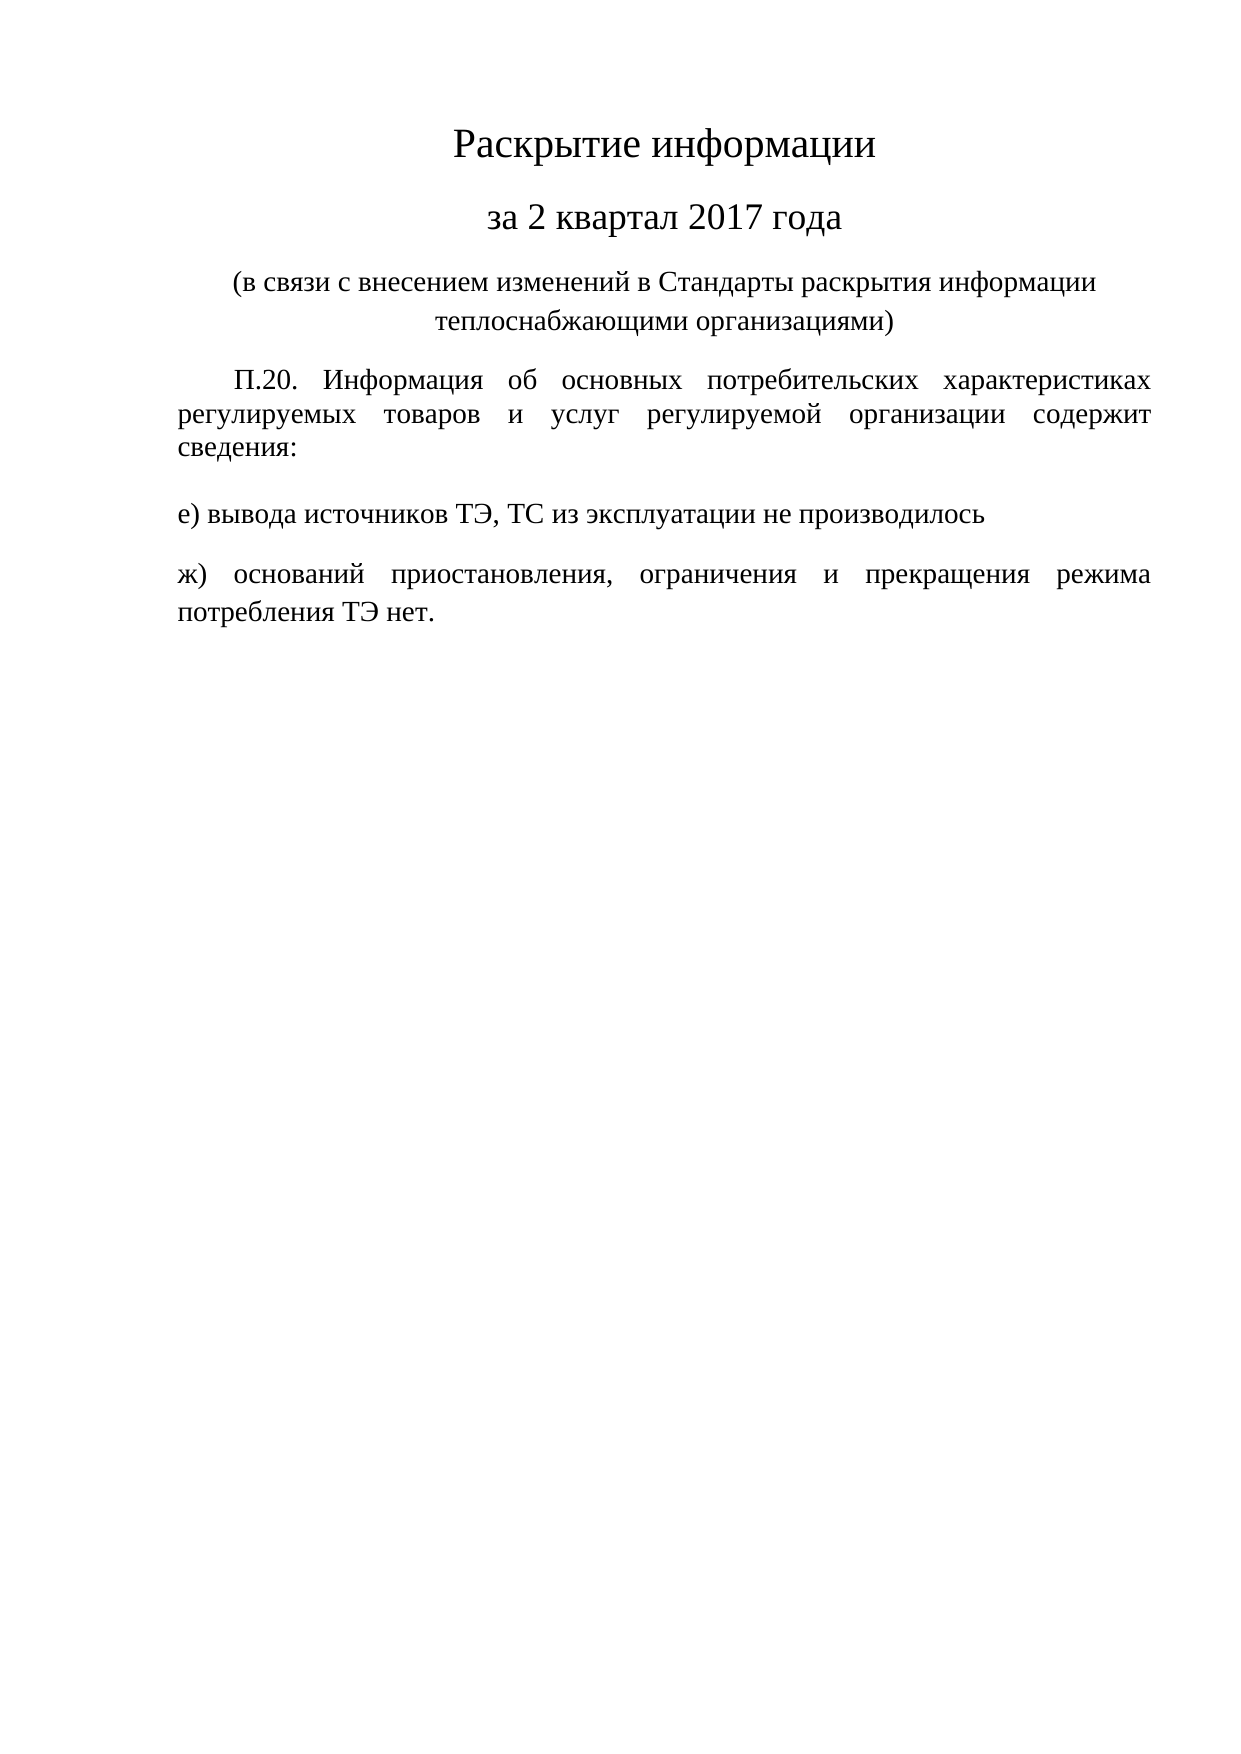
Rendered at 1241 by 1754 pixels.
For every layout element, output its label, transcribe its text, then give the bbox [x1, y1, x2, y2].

text е) вывода источников ТЭ, ТС из эксплуатации не производилось [177, 497, 1152, 530]
text ж) оснований приостановления, ограничения и прекращения режима потребления ТЭ нет. [177, 556, 1152, 628]
text Раскрытие информации [177, 118, 1152, 166]
text П.20. Информация об основных потребительских характеристиках регулируемых товаров и услуг регулируемой организации содержит сведения: [177, 362, 1152, 463]
text за 2 квартал 2017 года [177, 194, 1152, 237]
text (в связи с внесением изменений в Стандарты раскрытия информации теплоснабжающими организациями) [177, 264, 1152, 337]
